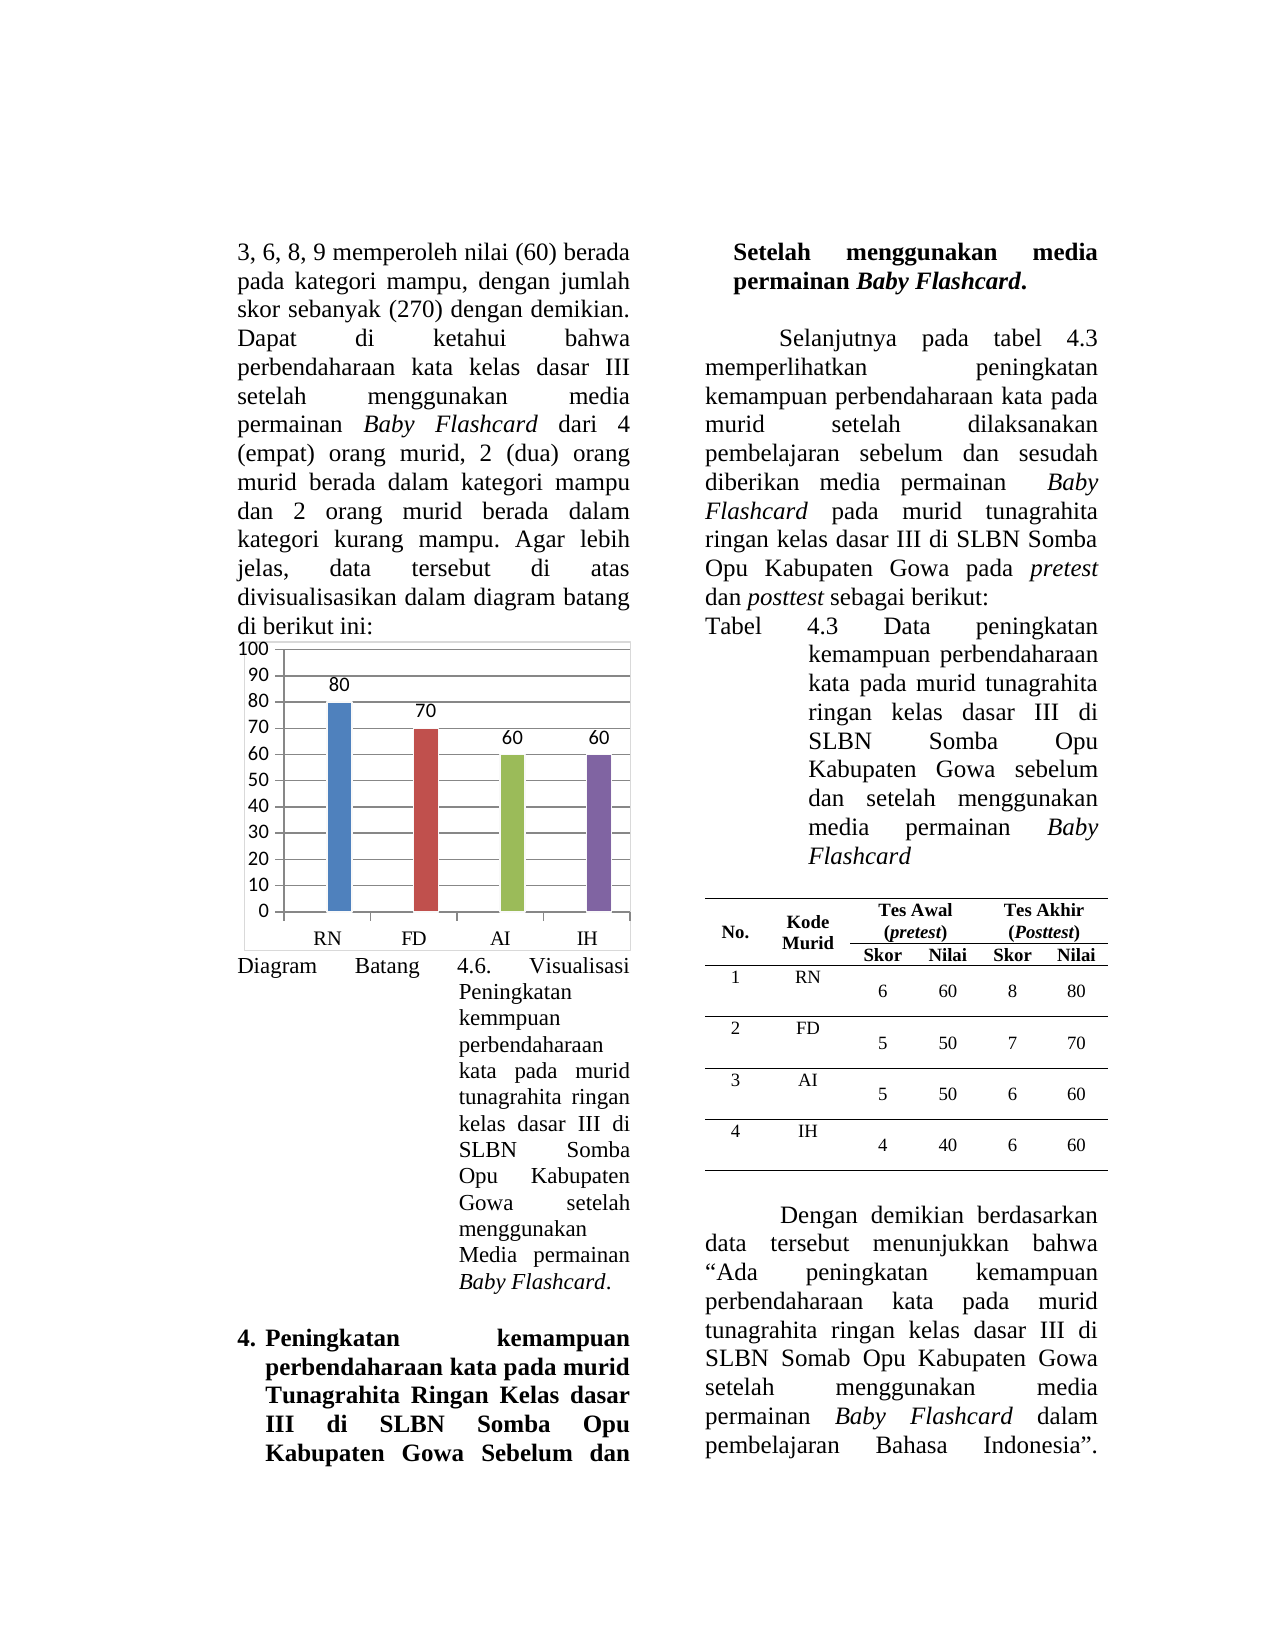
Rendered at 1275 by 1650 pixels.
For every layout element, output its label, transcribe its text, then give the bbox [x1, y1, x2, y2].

table_cell 60 [915, 966, 980, 1016]
table_header Kode Murid [765, 899, 850, 965]
list Selanjutnya pada tabel 4.3 memperlihatkan peningkatan kemampuan perbendaharaan kata pada murid setelah dilaksanakan pembelajaran sebelum dan sesudah diberikan media permainan Baby Flashcard pada murid tunagrahita ringan kelas dasar III di SLBN Somba Opu Kabupaten Gowa pada pretest dan posttest sebagai berikut: [705, 323, 1098, 611]
table_cell 6 [980, 1069, 1044, 1119]
table_cell 7 [980, 1017, 1044, 1067]
table_cell 3 [705, 1069, 765, 1119]
table_cell IH [765, 1120, 850, 1170]
table_cell 60 [1045, 1120, 1108, 1170]
table_cell Skor [850, 944, 915, 965]
table_cell Skor [980, 944, 1044, 965]
table_cell 60 [1045, 1069, 1108, 1119]
table_cell 1 [705, 966, 765, 1016]
table_cell Nilai [1045, 944, 1108, 965]
table_cell 4 [705, 1120, 765, 1170]
table_cell 40 [915, 1120, 980, 1170]
table_cell FD [765, 1017, 850, 1067]
table_cell 4 [850, 1120, 915, 1170]
table_cell 6 [850, 966, 915, 1016]
list Peningkatan kemampuan perbendaharaan kata pada murid Tunagrahita Ringan Kelas dasar III di SLBN Somba Opu Kabupaten Gowa Sebelum dan Setelah menggunakan media permainan Baby Flashcard. [237, 1323, 630, 1467]
table_cell 8 [980, 966, 1044, 1016]
table_cell 5 [850, 1017, 915, 1067]
table_header No. [705, 899, 765, 965]
table_cell 70 [1045, 1017, 1108, 1067]
list Peningkatan kemampuan perbendaharaan kata pada murid Tunagrahita Ringan Kelas dasar III di SLBN Somba Opu Kabupaten Gowa Sebelum dan Setelah menggunakan media permainan Baby Flashcard. [705, 237, 1098, 294]
table_cell 5 [850, 1069, 915, 1119]
table_cell 80 [1045, 966, 1108, 1016]
table_cell RN [765, 966, 850, 1016]
table_cell AI [765, 1069, 850, 1119]
list Diagram Batang 4.6. Visualisasi Peningkatan kemmpuan perbendaharaan kata pada murid tunagrahita ringan kelas dasar III di SLBN Somba Opu Kabupaten Gowa setelah menggunakan Media permainan Baby Flashcard. [237, 952, 630, 1294]
table_header Tes Akhir (Posttest) [980, 899, 1108, 942]
table_cell 6 [980, 1120, 1044, 1170]
table_cell Nilai [915, 944, 980, 965]
table_cell 50 [915, 1017, 980, 1067]
list Tabel 4.3 Data peningkatan kemampuan perbendaharaan kata pada murid tunagrahita ringan kelas dasar III di SLBN Somba Opu Kabupaten Gowa sebelum dan setelah menggunakan media permainan Baby Flashcard [705, 611, 1098, 869]
table_cell 50 [915, 1069, 980, 1119]
table_cell 2 [705, 1017, 765, 1067]
table_header Tes Awal (pretest) [850, 899, 980, 942]
